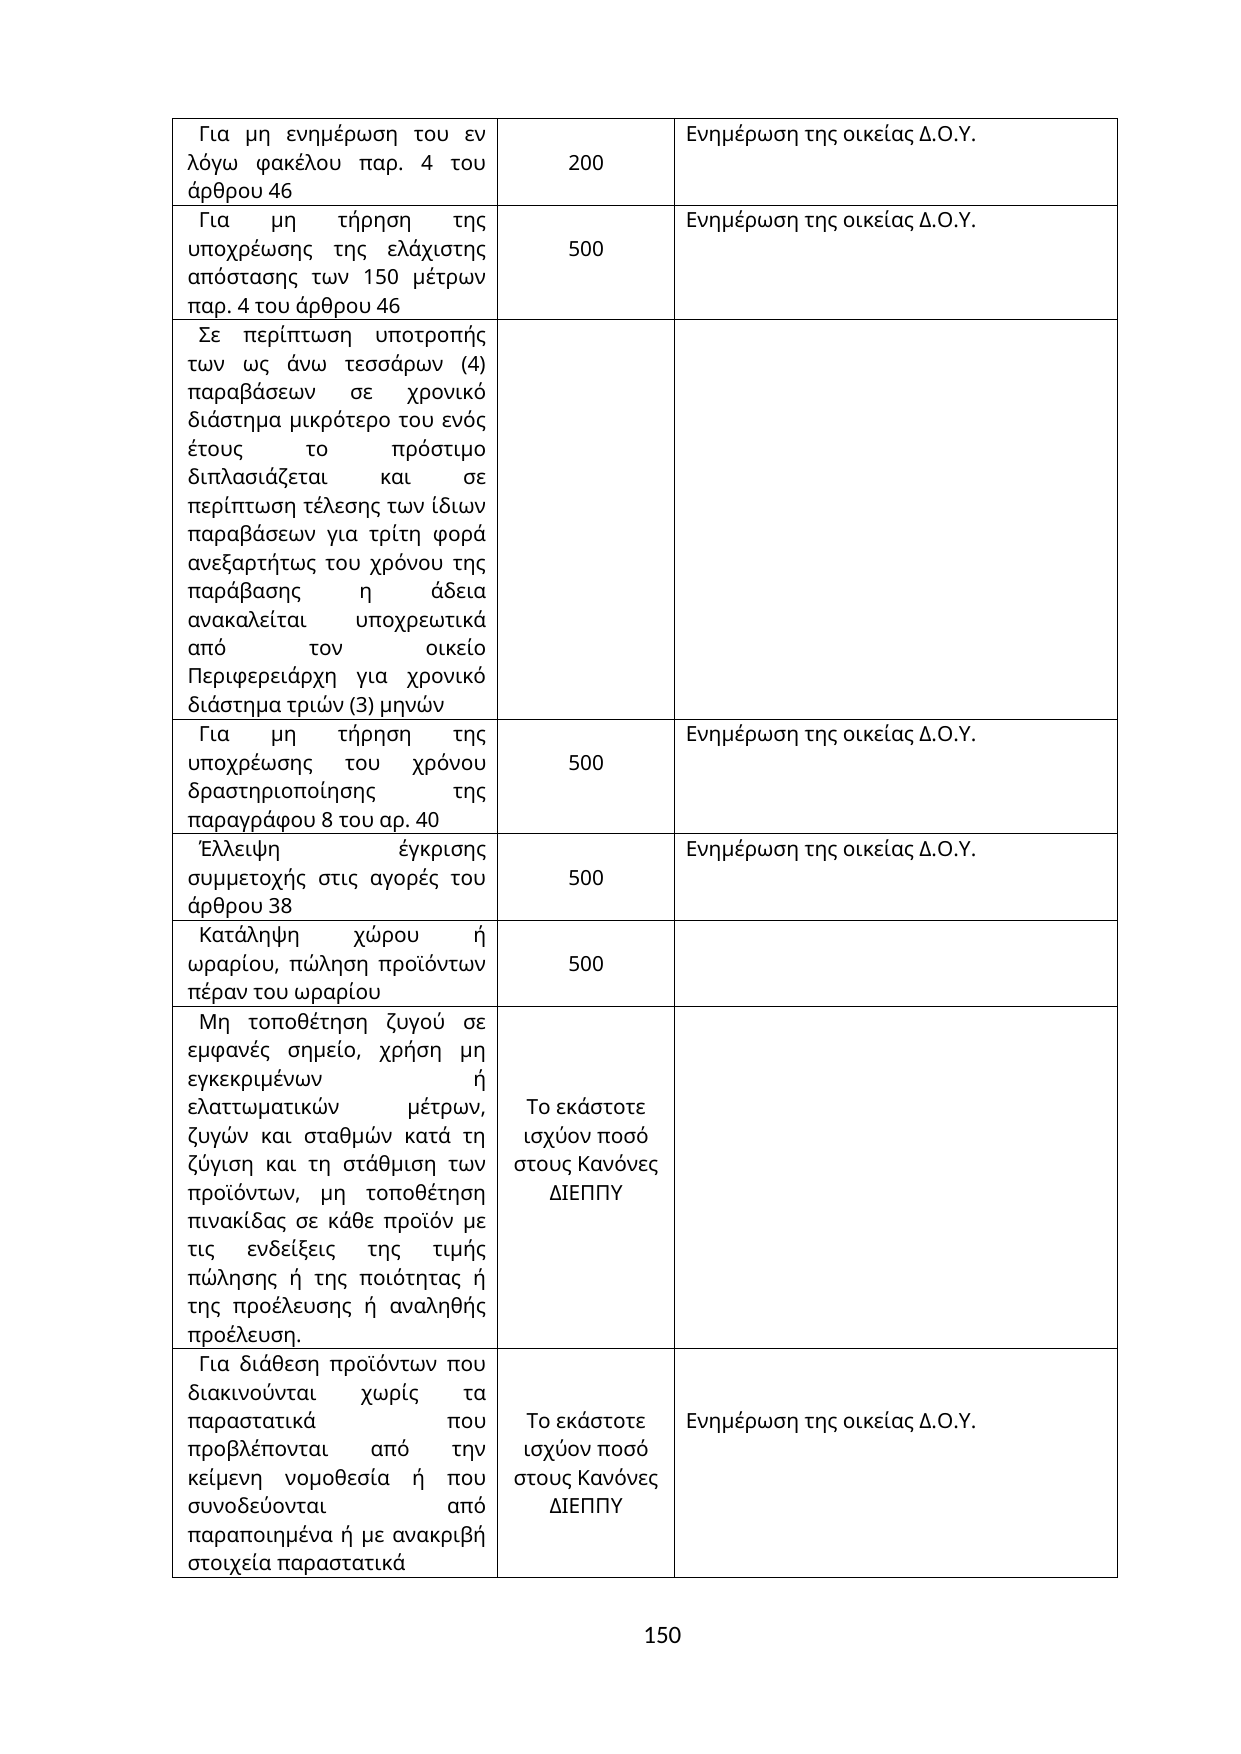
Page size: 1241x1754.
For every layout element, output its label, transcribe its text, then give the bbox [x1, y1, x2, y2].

table_cell Σε περίπτωση υποτροπής των ως άνω τεσσάρων (4) παραβάσεων σε χρονικό διάστημα μικρότερο του ενός έτους το πρόστιμο διπλασιάζεται και σε περίπτωση τέλεσης των ίδιων παραβάσεων για τρίτη φορά ανεξαρτήτως του χρόνου της παράβασης η άδεια ανακαλείται υποχρεωτικά από τον οικείο Περιφερειάρχη για χρονικό διάστημα τριών (3) μηνών [173, 320, 497, 718]
table_cell Ενημέρωση της οικείας Δ.Ο.Υ. [675, 720, 1117, 833]
table_cell Για μη τήρηση της υποχρέωσης του χρόνου δραστηριοποίησης της παραγράφου 8 του αρ. 40 [173, 720, 497, 833]
table_cell [675, 921, 1117, 1006]
table_cell [498, 320, 674, 718]
table_cell Ενημέρωση της οικείας Δ.Ο.Υ. [675, 1349, 1117, 1577]
table_cell Ενημέρωση της οικείας Δ.Ο.Υ. [675, 834, 1117, 919]
table_cell Για μη τήρηση της υποχρέωσης της ελάχιστης απόστασης των 150 μέτρων παρ. 4 του άρθρου 46 [173, 206, 497, 319]
table_cell Για μη ενημέρωση του εν λόγω φακέλου παρ. 4 του άρθρου 46 [173, 119, 497, 204]
table_cell Για διάθεση προϊόντων που διακινούνται χωρίς τα παραστατικά που προβλέπονται από την κείμενη νομοθεσία ή που συνοδεύονται από παραποιημένα ή με ανακριβή στοιχεία παραστατικά [173, 1349, 497, 1577]
table_cell 500 [498, 834, 674, 919]
table_cell Μη τοποθέτηση ζυγού σε εμφανές σημείο, χρήση μη εγκεκριμένων ή ελαττωματικών μέτρων, ζυγών και σταθμών κατά τη ζύγιση και τη στάθμιση των προϊόντων, μη τοποθέτηση πινακίδας σε κάθε προϊόν με τις ενδείξεις της τιμής πώλησης ή της ποιότητας ή της προέλευσης ή αναληθής προέλευση. [173, 1007, 497, 1348]
table_cell [675, 1007, 1117, 1348]
table_cell 500 [498, 720, 674, 833]
table_cell Ενημέρωση της οικείας Δ.Ο.Υ. [675, 206, 1117, 319]
table_cell Κατάληψη χώρου ή ωραρίου, πώληση προϊόντων πέραν του ωραρίου [173, 921, 497, 1006]
table_cell Το εκάστοτε ισχύον ποσό στους Κανόνες ΔΙΕΠΠΥ [498, 1007, 674, 1348]
table_cell [675, 320, 1117, 718]
table_cell Έλλειψη έγκρισης συμμετοχής στις αγορές του άρθρου 38 [173, 834, 497, 919]
table_cell 500 [498, 206, 674, 319]
table_cell Το εκάστοτε ισχύον ποσό στους Κανόνες ΔΙΕΠΠΥ [498, 1349, 674, 1577]
table_cell 500 [498, 921, 674, 1006]
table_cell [675, 119, 1117, 204]
table_cell 200 [498, 119, 674, 204]
